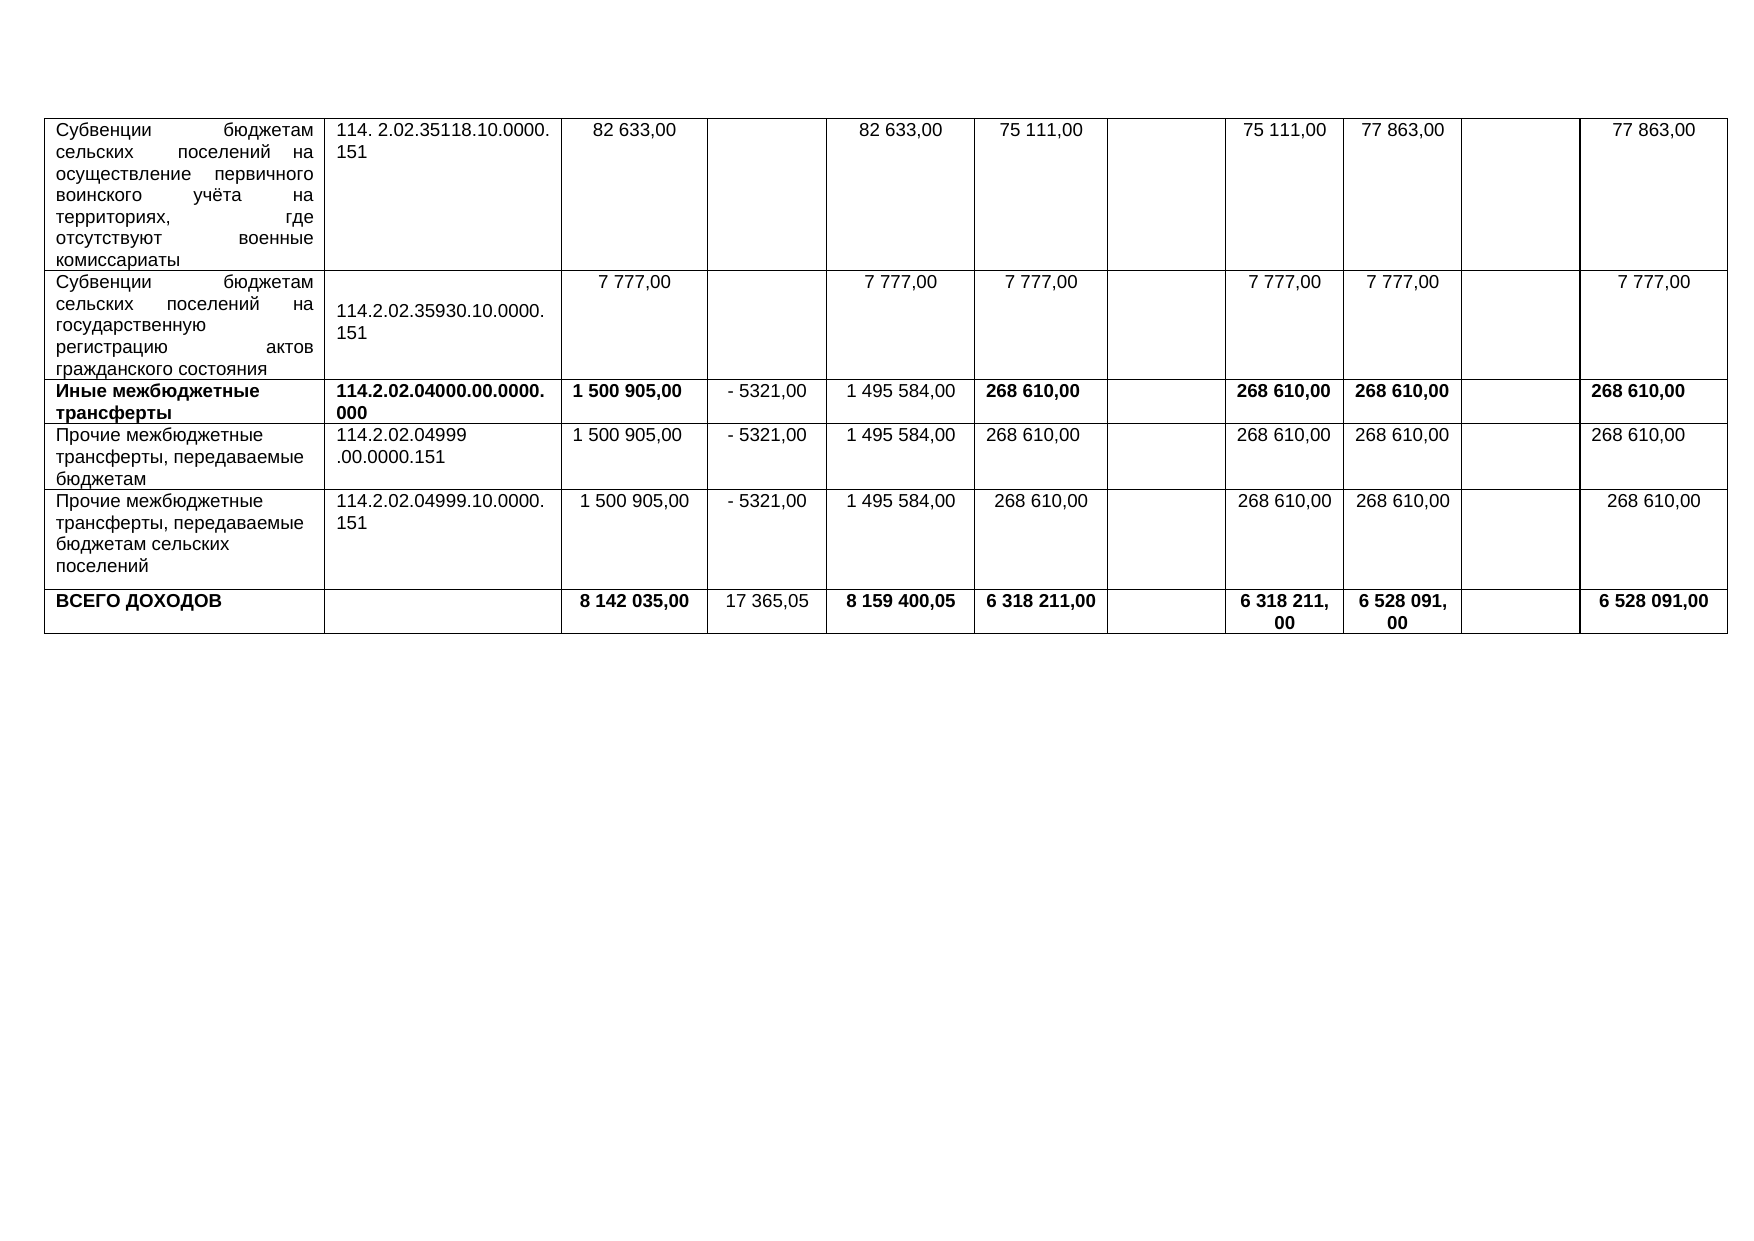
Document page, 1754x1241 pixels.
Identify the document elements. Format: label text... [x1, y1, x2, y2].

table_cell [1462, 590, 1579, 633]
table_cell 268 610,00 [975, 380, 1107, 423]
table_cell 1 495 584,00 [827, 424, 974, 489]
table_cell 1 495 584,00 [827, 380, 974, 423]
table_cell [708, 119, 826, 270]
table_cell 1 500 905,00 [562, 490, 707, 589]
table_cell [1108, 119, 1225, 270]
table_cell 268 610,00 [975, 490, 1107, 589]
table_cell 114.2.02.04000.00.0000.000 [325, 380, 561, 423]
table_cell - 5321,00 [708, 424, 826, 489]
table_cell [1462, 490, 1579, 589]
table_cell 82 633,00 [562, 119, 707, 270]
table_cell Субвенции бюджетам сельских поселений на государственную регистрацию актов гражданского состояния [45, 271, 324, 379]
table_cell 7 777,00 [827, 271, 974, 379]
table_cell [1108, 590, 1225, 633]
table_cell 268 610,00 [1344, 380, 1461, 423]
table_cell 77 863,00 [1344, 119, 1461, 270]
table_cell 6 528 091,00 [1581, 590, 1727, 633]
table_cell Прочие межбюджетные трансферты, передаваемые бюджетам сельских поселений [45, 490, 324, 589]
table_cell [1108, 490, 1225, 589]
table_cell 114. 2.02.35118.10.0000. 151 [325, 119, 561, 270]
table_cell [708, 271, 826, 379]
table_cell ВСЕГО доходов [45, 590, 324, 633]
table_cell 6 318 211,00 [975, 590, 1107, 633]
table_cell Субвенции бюджетам сельских поселений на осуществление первичного воинского учёта на территориях, где отсутствуют военные комиссариаты [45, 119, 324, 270]
table_cell [1462, 380, 1579, 423]
table_cell 1 495 584,00 [827, 490, 974, 589]
table_cell 268 610,00 [1581, 490, 1727, 589]
table_cell 6 528 091,00 [1344, 590, 1461, 633]
table_cell 268 610,00 [1226, 380, 1343, 423]
table_cell - 5321,00 [708, 380, 826, 423]
table_cell 1 500 905,00 [562, 424, 707, 489]
table_cell - 5321,00 [708, 490, 826, 589]
table_cell [1462, 271, 1579, 379]
table_cell 82 633,00 [827, 119, 974, 270]
table_cell Иные межбюджетные трансферты [45, 380, 324, 423]
table_cell 7 777,00 [562, 271, 707, 379]
table_cell 75 111,00 [975, 119, 1107, 270]
table_cell 7 777,00 [1581, 271, 1727, 379]
table_cell [1108, 424, 1225, 489]
table_cell 8 142 035,00 [562, 590, 707, 633]
table_cell 6 318 211,00 [1226, 590, 1343, 633]
table_cell 268 610,00 [1226, 490, 1343, 589]
table_cell [1108, 380, 1225, 423]
table_cell 7 777,00 [975, 271, 1107, 379]
table_cell 1 500 905,00 [562, 380, 707, 423]
table_cell 268 610,00 [1344, 490, 1461, 589]
table_cell 114.2.02.35930.10.0000.151 [325, 271, 561, 379]
table_cell 8 159 400,05 [827, 590, 974, 633]
table_cell 17 365,05 [708, 590, 826, 633]
table_cell [1108, 271, 1225, 379]
table_cell 77 863,00 [1581, 119, 1727, 270]
table_cell 268 610,00 [1344, 424, 1461, 489]
table_cell 268 610,00 [1581, 380, 1727, 423]
table_cell 7 777,00 [1226, 271, 1343, 379]
table_cell Прочие межбюджетные трансферты, передаваемые бюджетам [45, 424, 324, 489]
table_cell 268 610,00 [975, 424, 1107, 489]
table_cell [1462, 424, 1579, 489]
table_cell 75 111,00 [1226, 119, 1343, 270]
table_cell 268 610,00 [1581, 424, 1727, 489]
table_cell 268 610,00 [1226, 424, 1343, 489]
table_cell 7 777,00 [1344, 271, 1461, 379]
table_cell 114.2.02.04999.00.0000.151 [325, 424, 561, 489]
table_cell [325, 590, 561, 633]
table_cell [1462, 119, 1579, 270]
table_cell 114.2.02.04999.10.0000.151 [325, 490, 561, 589]
